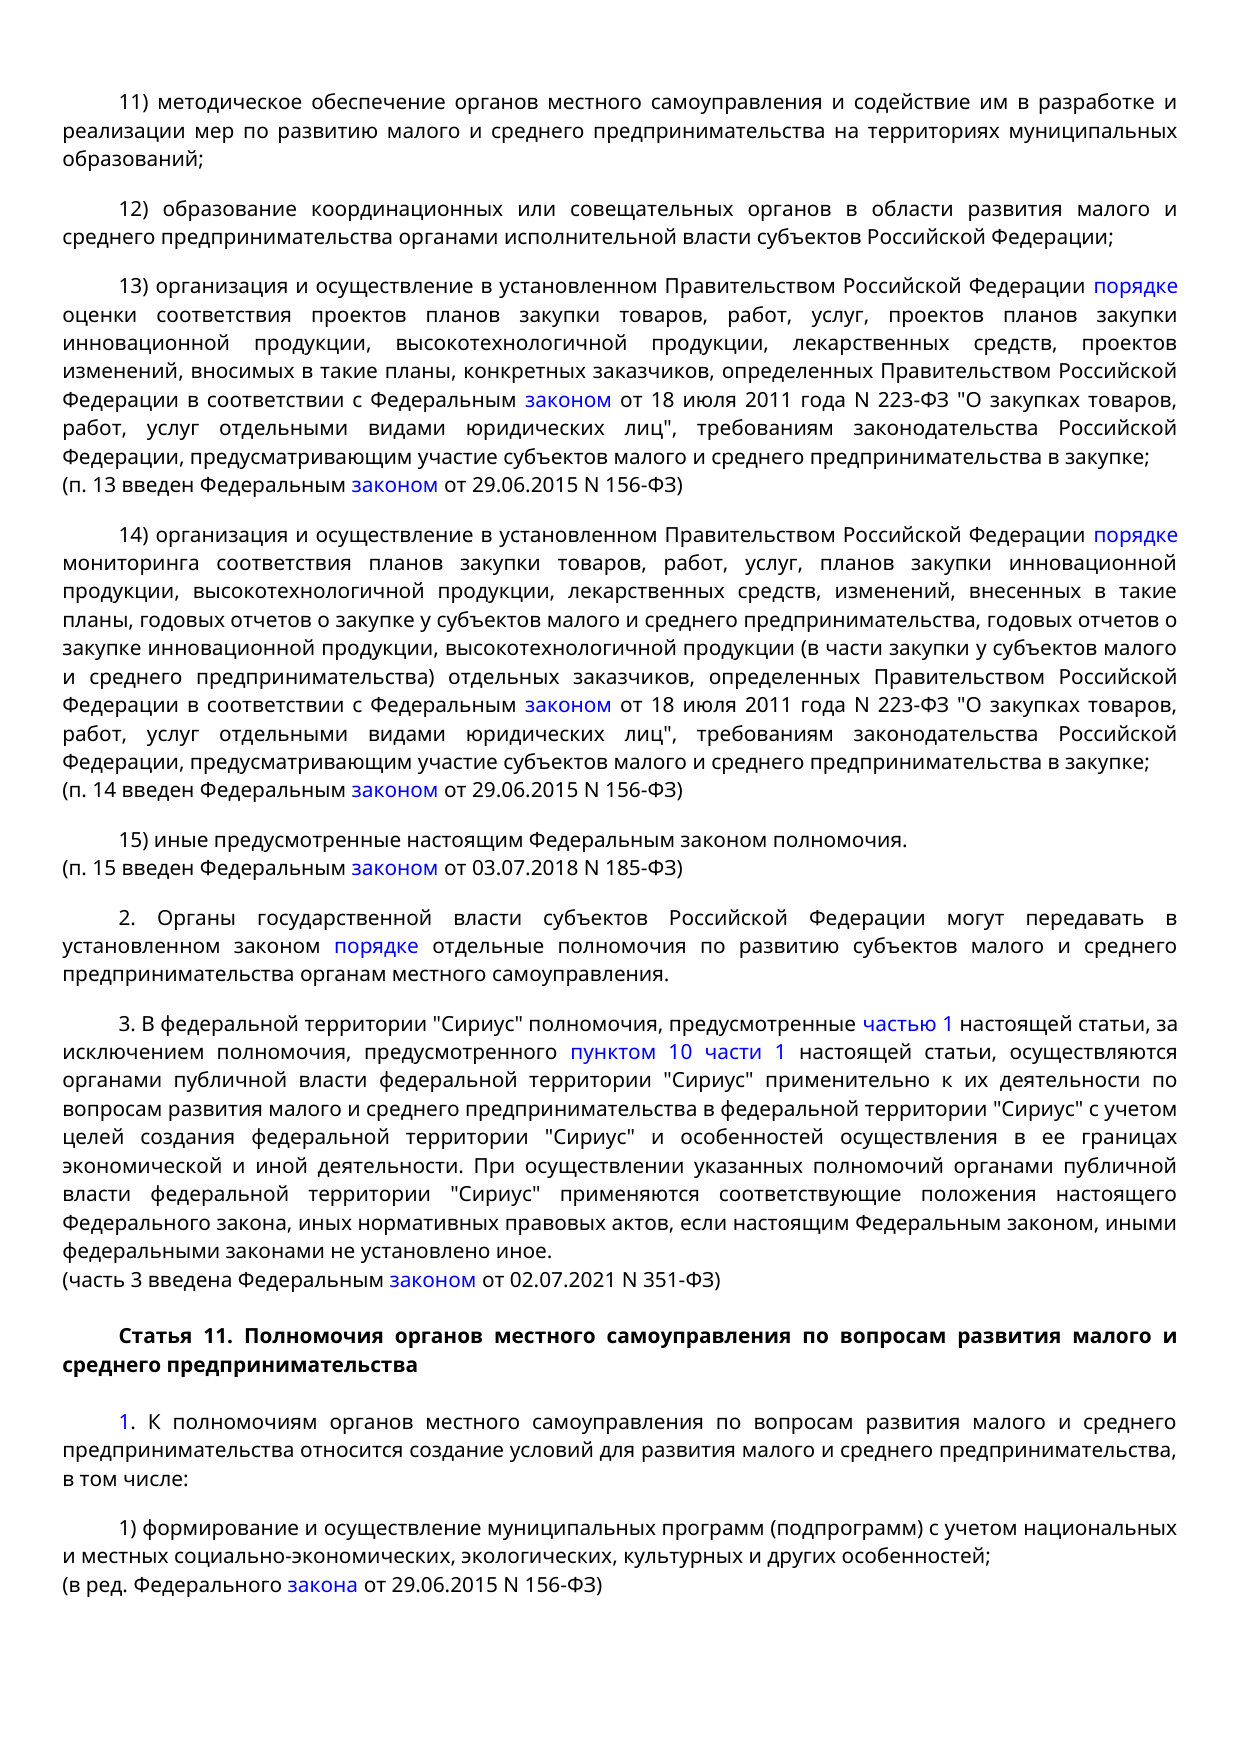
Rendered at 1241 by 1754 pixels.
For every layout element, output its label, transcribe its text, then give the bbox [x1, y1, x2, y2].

text 13) организация и осуществление в установленном Правительством Российской Федерации порядке оценки соответствия проектов планов закупки товаров, работ, услуг, проектов планов закупки инновационной продукции, высокотехнологичной продукции, лекарственных средств, проектов изменений, вносимых в такие планы, конкретных заказчиков, определенных Правительством Российской Федерации в соответствии с Федеральным законом от 18 июля 2011 года N 223-ФЗ "О закупках товаров, работ, услуг отдельными видами юридических лиц", требованиям законодательства Российской Федерации, предусматривающим участие субъектов малого и среднего предпринимательства в закупке; [62, 271, 1178, 470]
text 12) образование координационных или совещательных органов в области развития малого и среднего предпринимательства органами исполнительной власти субъектов Российской Федерации; [62, 194, 1178, 251]
text Статья 11. Полномочия органов местного самоуправления по вопросам развития малого и среднего предпринимательства [62, 1322, 1178, 1378]
text (п. 13 введен Федеральным законом от 29.06.2015 N 156-ФЗ) [62, 470, 1178, 499]
text 1) формирование и осуществление муниципальных программ (подпрограмм) с учетом национальных и местных социально-экономических, экологических, культурных и других особенностей; [62, 1513, 1178, 1570]
text 2. Органы государственной власти субъектов Российской Федерации могут передавать в установленном законом порядке отдельные полномочия по развитию субъектов малого и среднего предпринимательства органам местного самоуправления. [62, 903, 1178, 988]
text (п. 15 введен Федеральным законом от 03.07.2018 N 185-ФЗ) [62, 853, 1178, 882]
text 11) методическое обеспечение органов местного самоуправления и содействие им в разработке и реализации мер по развитию малого и среднего предпринимательства на территориях муниципальных образований; [62, 87, 1178, 173]
text 15) иные предусмотренные настоящим Федеральным законом полномочия. [62, 825, 1178, 853]
text (п. 14 введен Федеральным законом от 29.06.2015 N 156-ФЗ) [62, 776, 1178, 804]
text (часть 3 введена Федеральным законом от 02.07.2021 N 351-ФЗ) [62, 1265, 1178, 1293]
text 1. К полномочиям органов местного самоуправления по вопросам развития малого и среднего предпринимательства относится создание условий для развития малого и среднего предпринимательства, в том числе: [62, 1407, 1178, 1492]
text 14) организация и осуществление в установленном Правительством Российской Федерации порядке мониторинга соответствия планов закупки товаров, работ, услуг, планов закупки инновационной продукции, высокотехнологичной продукции, лекарственных средств, изменений, внесенных в такие планы, годовых отчетов о закупке у субъектов малого и среднего предпринимательства, годовых отчетов о закупке инновационной продукции, высокотехнологичной продукции (в части закупки у субъектов малого и среднего предпринимательства) отдельных заказчиков, определенных Правительством Российской Федерации в соответствии с Федеральным законом от 18 июля 2011 года N 223-ФЗ "О закупках товаров, работ, услуг отдельными видами юридических лиц", требованиям законодательства Российской Федерации, предусматривающим участие субъектов малого и среднего предпринимательства в закупке; [62, 520, 1178, 776]
text (в ред. Федерального закона от 29.06.2015 N 156-ФЗ) [62, 1570, 1178, 1598]
text 3. В федеральной территории "Сириус" полномочия, предусмотренные частью 1 настоящей статьи, за исключением полномочия, предусмотренного пунктом 10 части 1 настоящей статьи, осуществляются органами публичной власти федеральной территории "Сириус" применительно к их деятельности по вопросам развития малого и среднего предпринимательства в федеральной территории "Сириус" с учетом целей создания федеральной территории "Сириус" и особенностей осуществления в ее границах экономической и иной деятельности. При осуществлении указанных полномочий органами публичной власти федеральной территории "Сириус" применяются соответствующие положения настоящего Федерального закона, иных нормативных правовых актов, если настоящим Федеральным законом, иными федеральными законами не установлено иное. [62, 1009, 1178, 1265]
